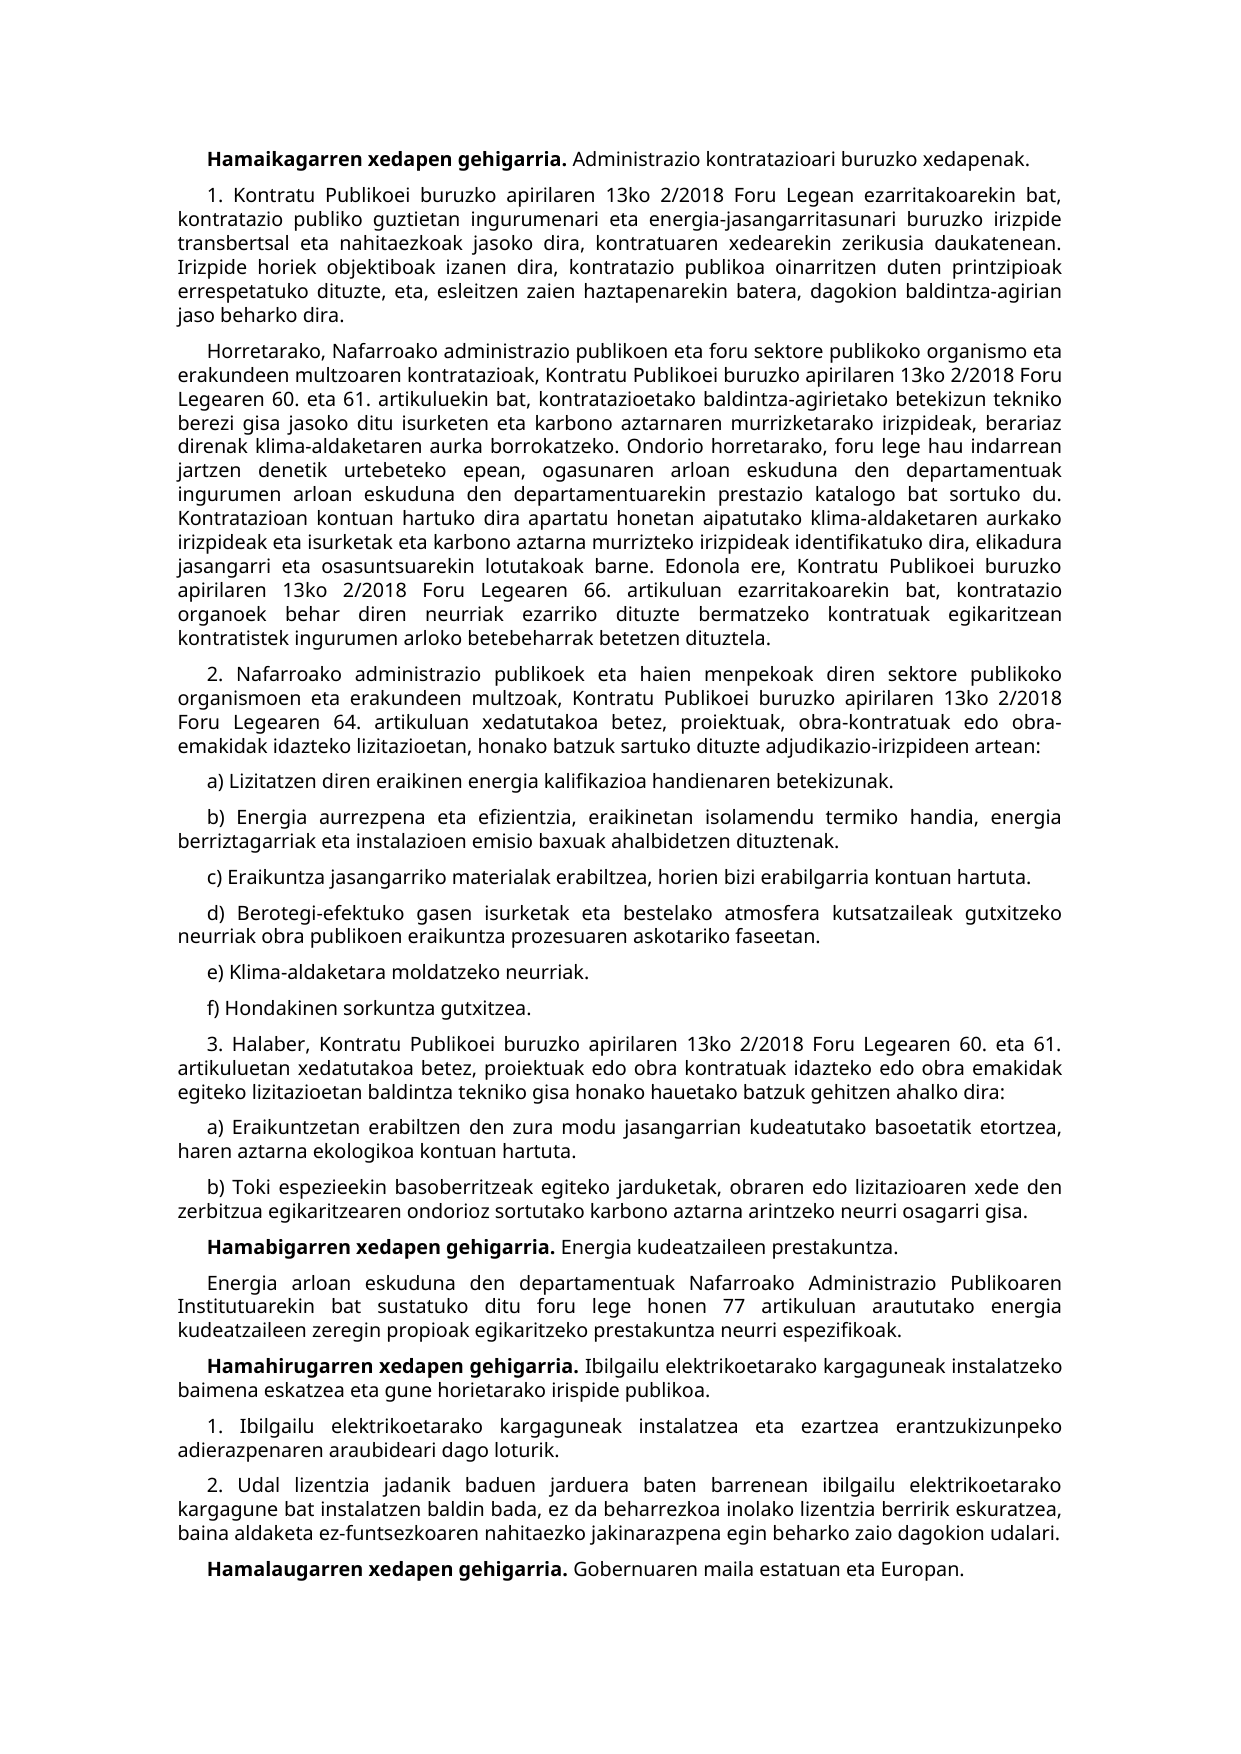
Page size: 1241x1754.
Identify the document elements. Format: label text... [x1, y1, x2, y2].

text Hamabigarren xedapen gehigarria. Energia kudeatzaileen prestakuntza. [177, 1235, 1063, 1259]
text Hamaikagarren xedapen gehigarria. Administrazio kontratazioari buruzko xedapenak. [177, 148, 1063, 172]
text 3. Halaber, Kontratu Publikoei buruzko apirilaren 13ko 2/2018 Foru Legearen 60. eta 61. artikuluetan xedatutakoa betez, proiektuak edo obra kontratuak idazteko edo obra emakidak egiteko lizitazioetan baldintza tekniko gisa honako hauetako batzuk gehitzen ahalko dira: [177, 1032, 1063, 1104]
text Hamahirugarren xedapen gehigarria. Ibilgailu elektrikoetarako kargaguneak instalatzeko baimena eskatzea eta gune horietarako irispide publikoa. [177, 1354, 1063, 1402]
text e) Klima-aldaketara moldatzeko neurriak. [177, 961, 1063, 984]
text d) Berotegi-efektuko gasen isurketak eta bestelako atmosfera kutsatzaileak gutxitzeko neurriak obra publikoen eraikuntza prozesuaren askotariko faseetan. [177, 901, 1063, 949]
text b) Energia aurrezpena eta efizientzia, eraikinetan isolamendu termiko handia, energia berriztagarriak eta instalazioen emisio baxuak ahalbidetzen dituztenak. [177, 805, 1063, 853]
text Horretarako, Nafarroako administrazio publikoen eta foru sektore publikoko organismo eta erakundeen multzoaren kontratazioak, Kontratu Publikoei buruzko apirilaren 13ko 2/2018 Foru Legearen 60. eta 61. artikuluekin bat, kontratazioetako baldintza-agirietako betekizun tekniko berezi gisa jasoko ditu isurketen eta karbono aztarnaren murrizketarako irizpideak, berariaz direnak klima-aldaketaren aurka borrokatzeko. Ondorio horretarako, foru lege hau indarrean jartzen denetik urtebeteko epean, ogasunaren arloan eskuduna den departamentuak ingurumen arloan eskuduna den departamentuarekin prestazio katalogo bat sortuko du. Kontratazioan kontuan hartuko dira apartatu honetan aipatutako klima-aldaketaren aurkako irizpideak eta isurketak eta karbono aztarna murrizteko irizpideak identifikatuko dira, elikadura jasangarri eta osasuntsuarekin lotutakoak barne. Edonola ere, Kontratu Publikoei buruzko apirilaren 13ko 2/2018 Foru Legearen 66. artikuluan ezarritakoarekin bat, kontratazio organoek behar diren neurriak ezarriko dituzte bermatzeko kontratuak egikaritzean kontratistek ingurumen arloko betebeharrak betetzen dituztela. [177, 339, 1063, 650]
text 1. Kontratu Publikoei buruzko apirilaren 13ko 2/2018 Foru Legean ezarritakoarekin bat, kontratazio publiko guztietan ingurumenari eta energia-jasangarritasunari buruzko irizpide transbertsal eta nahitaezkoak jasoko dira, kontratuaren xedearekin zerikusia daukatenean. Irizpide horiek objektiboak izanen dira, kontratazio publikoa oinarritzen duten printzipioak errespetatuko dituzte, eta, esleitzen zaien haztapenarekin batera, dagokion baldintza-agirian jaso beharko dira. [177, 183, 1063, 327]
text Energia arloan eskuduna den departamentuak Nafarroako Administrazio Publikoaren Institutuarekin bat sustatuko ditu foru lege honen 77 artikuluan araututako energia kudeatzaileen zeregin propioak egikaritzeko prestakuntza neurri espezifikoak. [177, 1271, 1063, 1343]
text 2. Udal lizentzia jadanik baduen jarduera baten barrenean ibilgailu elektrikoetarako kargagune bat instalatzen baldin bada, ez da beharrezkoa inolako lizentzia berririk eskuratzea, baina aldaketa ez-funtsezkoaren nahitaezko jakinarazpena egin beharko zaio dagokion udalari. [177, 1474, 1063, 1546]
text b) Toki espezieekin basoberritzeak egiteko jarduketak, obraren edo lizitazioaren xede den zerbitzua egikaritzearen ondorioz sortutako karbono aztarna arintzeko neurri osagarri gisa. [177, 1175, 1063, 1223]
text a) Eraikuntzetan erabiltzen den zura modu jasangarrian kudeatutako basoetatik etortzea, haren aztarna ekologikoa kontuan hartuta. [177, 1116, 1063, 1163]
text c) Eraikuntza jasangarriko materialak erabiltzea, horien bizi erabilgarria kontuan hartuta. [177, 865, 1063, 889]
text a) Lizitatzen diren eraikinen energia kalifikazioa handienaren betekizunak. [177, 770, 1063, 794]
text f) Hondakinen sorkuntza gutxitzea. [177, 996, 1063, 1020]
text Hamalaugarren xedapen gehigarria. Gobernuaren maila estatuan eta Europan. [177, 1557, 1063, 1581]
text 1. Ibilgailu elektrikoetarako kargaguneak instalatzea eta ezartzea erantzukizunpeko adierazpenaren araubideari dago loturik. [177, 1414, 1063, 1462]
text 2. Nafarroako administrazio publikoek eta haien menpekoak diren sektore publikoko organismoen eta erakundeen multzoak, Kontratu Publikoei buruzko apirilaren 13ko 2/2018 Foru Legearen 64. artikuluan xedatutakoa betez, proiektuak, obra-kontratuak edo obra-emakidak idazteko lizitazioetan, honako batzuk sartuko dituzte adjudikazio-irizpideen artean: [177, 662, 1063, 758]
